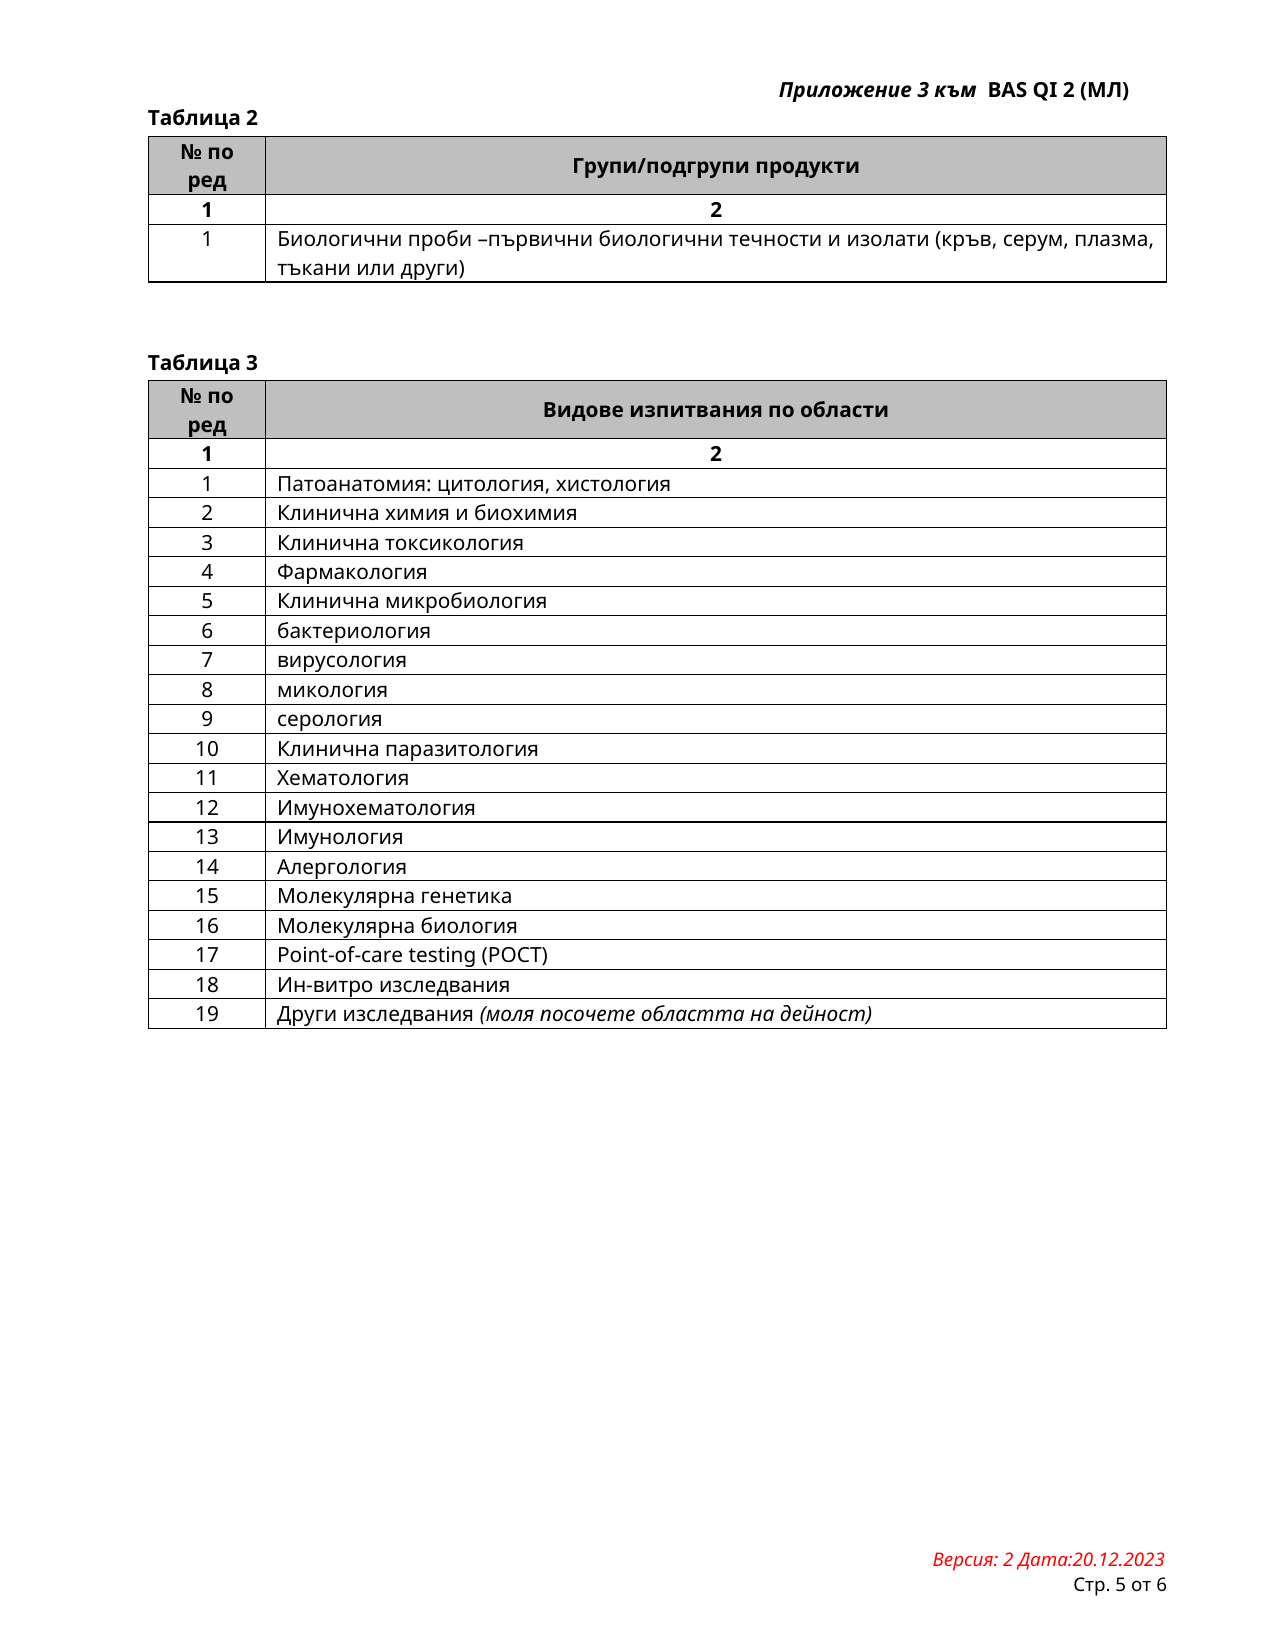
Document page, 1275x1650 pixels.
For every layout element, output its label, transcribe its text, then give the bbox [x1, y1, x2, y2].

table_cell 14 [149, 852, 265, 880]
table_cell 2 [149, 498, 265, 527]
table_cell 12 [149, 793, 265, 821]
table_cell 17 [149, 940, 265, 969]
table_cell 7 [149, 646, 265, 674]
table_cell Хематология [266, 764, 1166, 792]
table_cell 1 [149, 225, 265, 281]
table_cell 11 [149, 764, 265, 792]
table_cell Имунология [266, 823, 1166, 851]
table_cell 1 [149, 439, 265, 468]
table_cell Фармакология [266, 557, 1166, 586]
table_cell бактериология [266, 616, 1166, 644]
table_cell Биологични проби –първични биологични течности и изолати (кръв, серум, плазма, тъкани или други) [266, 225, 1166, 281]
table_header Групи/подгрупи продукти [266, 137, 1166, 194]
table_cell 10 [149, 734, 265, 762]
table_cell 15 [149, 881, 265, 910]
table_cell Молекулярна генетика [266, 881, 1166, 910]
table_cell Ин-витро изследвания [266, 970, 1166, 998]
table_cell 8 [149, 675, 265, 703]
table_header № по ред [149, 381, 265, 438]
table_cell Клинична паразитология [266, 734, 1166, 762]
table_cell 19 [149, 999, 265, 1028]
table_cell 1 [149, 195, 265, 223]
table_cell 6 [149, 616, 265, 644]
table_cell Клинична микробиология [266, 587, 1166, 615]
table_cell Патоанатомия: цитология, хистология [266, 469, 1166, 497]
table_cell Алергология [266, 852, 1166, 880]
table_header № по ред [149, 137, 265, 194]
table_header Видове изпитвания по области [266, 381, 1166, 438]
table_cell 9 [149, 705, 265, 733]
table_cell 1 [149, 469, 265, 497]
table_cell 2 [266, 439, 1166, 468]
table_cell Point-of-care testing (POCT) [266, 940, 1166, 969]
table_cell Молекулярна биология [266, 911, 1166, 939]
text Таблица 2 [148, 103, 1167, 132]
table_cell 2 [266, 195, 1166, 223]
table_cell Имунохематология [266, 793, 1166, 821]
table_cell 13 [149, 823, 265, 851]
text Таблица 3 [148, 348, 1167, 376]
table_cell микология [266, 675, 1166, 703]
table_cell Клинична химия и биохимия [266, 498, 1166, 527]
table_cell Клинична токсикология [266, 528, 1166, 556]
table_cell 16 [149, 911, 265, 939]
table_cell 3 [149, 528, 265, 556]
table_cell 4 [149, 557, 265, 586]
table_cell серология [266, 705, 1166, 733]
table_cell вирусология [266, 646, 1166, 674]
table_cell Други изследвания (моля посочете областта на дейност) [266, 999, 1166, 1028]
table_cell 5 [149, 587, 265, 615]
table_cell 18 [149, 970, 265, 998]
